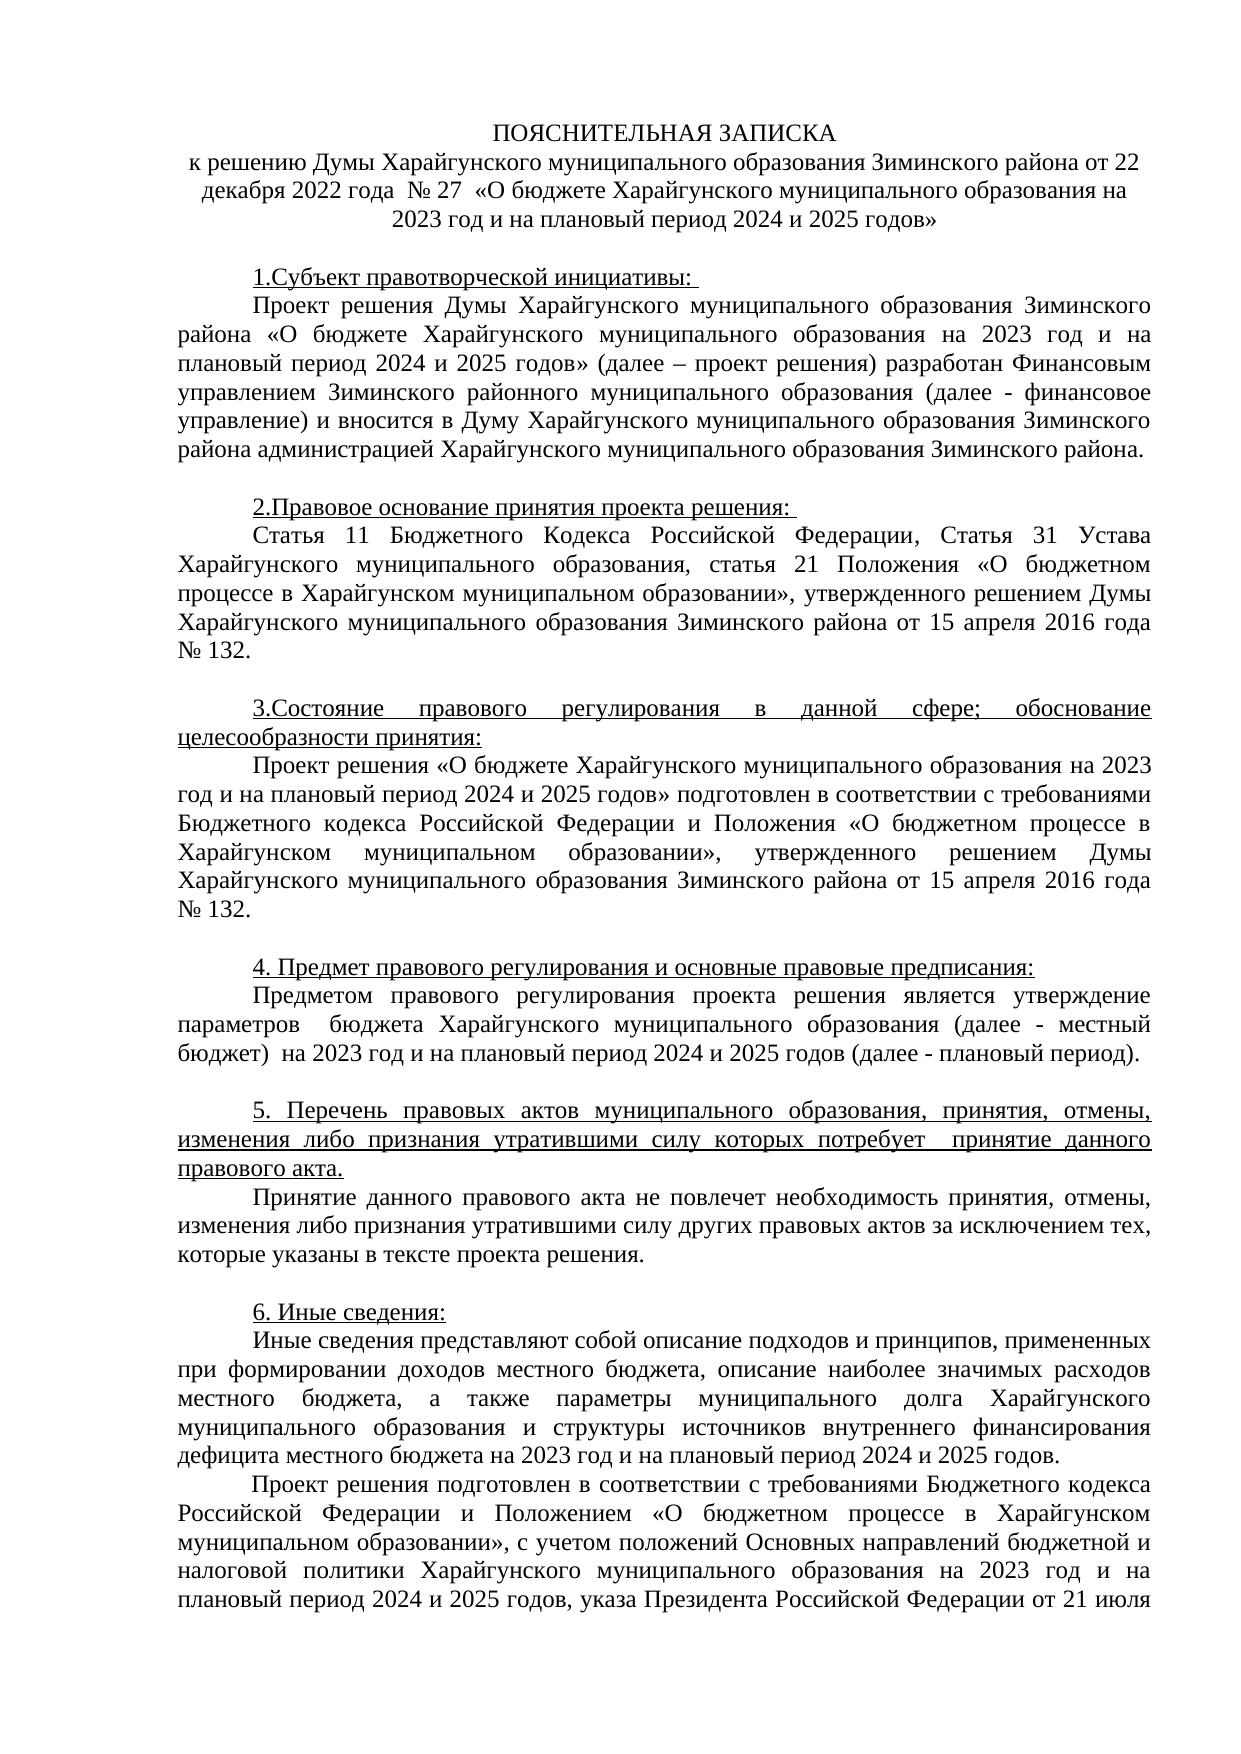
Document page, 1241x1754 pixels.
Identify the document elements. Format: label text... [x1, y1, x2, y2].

text 3.Состояние правового регулирования в данной сфере; обоснование целесообразности принятия: [177, 693, 1152, 751]
text Принятие данного правового акта не повлечет необходимость принятия, отмены, изменения либо признания утратившими силу других правовых актов за исключением тех, которые указаны в тексте проекта решения. [177, 1182, 1152, 1268]
text 1.Субъект правотворческой инициативы: [177, 262, 1152, 291]
text 2.Правовое основание принятия проекта решения: [177, 492, 1152, 521]
text ПОЯСНИТЕЛЬНАЯ ЗАПИСКА [177, 118, 1152, 147]
text 4. Предмет правового регулирования и основные правовые предписания: [177, 952, 1152, 981]
text к решению Думы Харайгунского муниципального образования Зиминского района от 22 декабря 2022 года № 27 «О бюджете Харайгунского муниципального образования на 2023 год и на плановый период 2024 и 2025 годов» [177, 147, 1152, 233]
text Проект решения Думы Харайгунского муниципального образования Зиминского района «О бюджете Харайгунского муниципального образования на 2023 год и на плановый период 2024 и 2025 годов» (далее – проект решения) разработан Финансовым управлением Зиминского районного муниципального образования (далее - финансовое управление) и вносится в Думу Харайгунского муниципального образования Зиминского района администрацией Харайгунского муниципального образования Зиминского района. [177, 291, 1152, 463]
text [177, 1469, 1152, 1613]
text Иные сведения представляют собой описание подходов и принципов, примененных при формировании доходов местного бюджета, описание наиболее значимых расходов местного бюджета, а также параметры муниципального долга Харайгунского муниципального образования и структуры источников внутреннего финансирования дефицита местного бюджета на 2023 год и на плановый период 2024 и 2025 годов. [177, 1326, 1152, 1469]
text Статья 11 Бюджетного Кодекса Российской Федерации, Статья 31 Устава Харайгунского муниципального образования, статья 21 Положения «О бюджетном процессе в Харайгунском муниципальном образовании», утвержденного решением Думы Харайгунского муниципального образования Зиминского района от 15 апреля 2016 года № 132. [177, 521, 1152, 664]
text 6. Иные сведения: [177, 1297, 1152, 1326]
text 5. Перечень правовых актов муниципального образования, принятия, отмены, изменения либо признания утратившими силу которых потребует принятие данного правового акта. [177, 1096, 1152, 1149]
text 5. Перечень правовых актов муниципального образования, принятия, отмены, изменения либо признания утратившими силу которых потребует принятие данного правового акта. [177, 1150, 1152, 1182]
text Предметом правового регулирования проекта решения является утверждение параметров бюджета Харайгунского муниципального образования (далее - местный бюджет) на 2023 год и на плановый период 2024 и 2025 годов (далее - плановый период). [177, 981, 1152, 1067]
text Проект решения «О бюджете Харайгунского муниципального образования на 2023 год и на плановый период 2024 и 2025 годов» подготовлен в соответствии с требованиями Бюджетного кодекса Российской Федерации и Положения «О бюджетном процессе в Харайгунском муниципальном образовании», утвержденного решением Думы Харайгунского муниципального образования Зиминского района от 15 апреля 2016 года № 132. [177, 751, 1152, 923]
